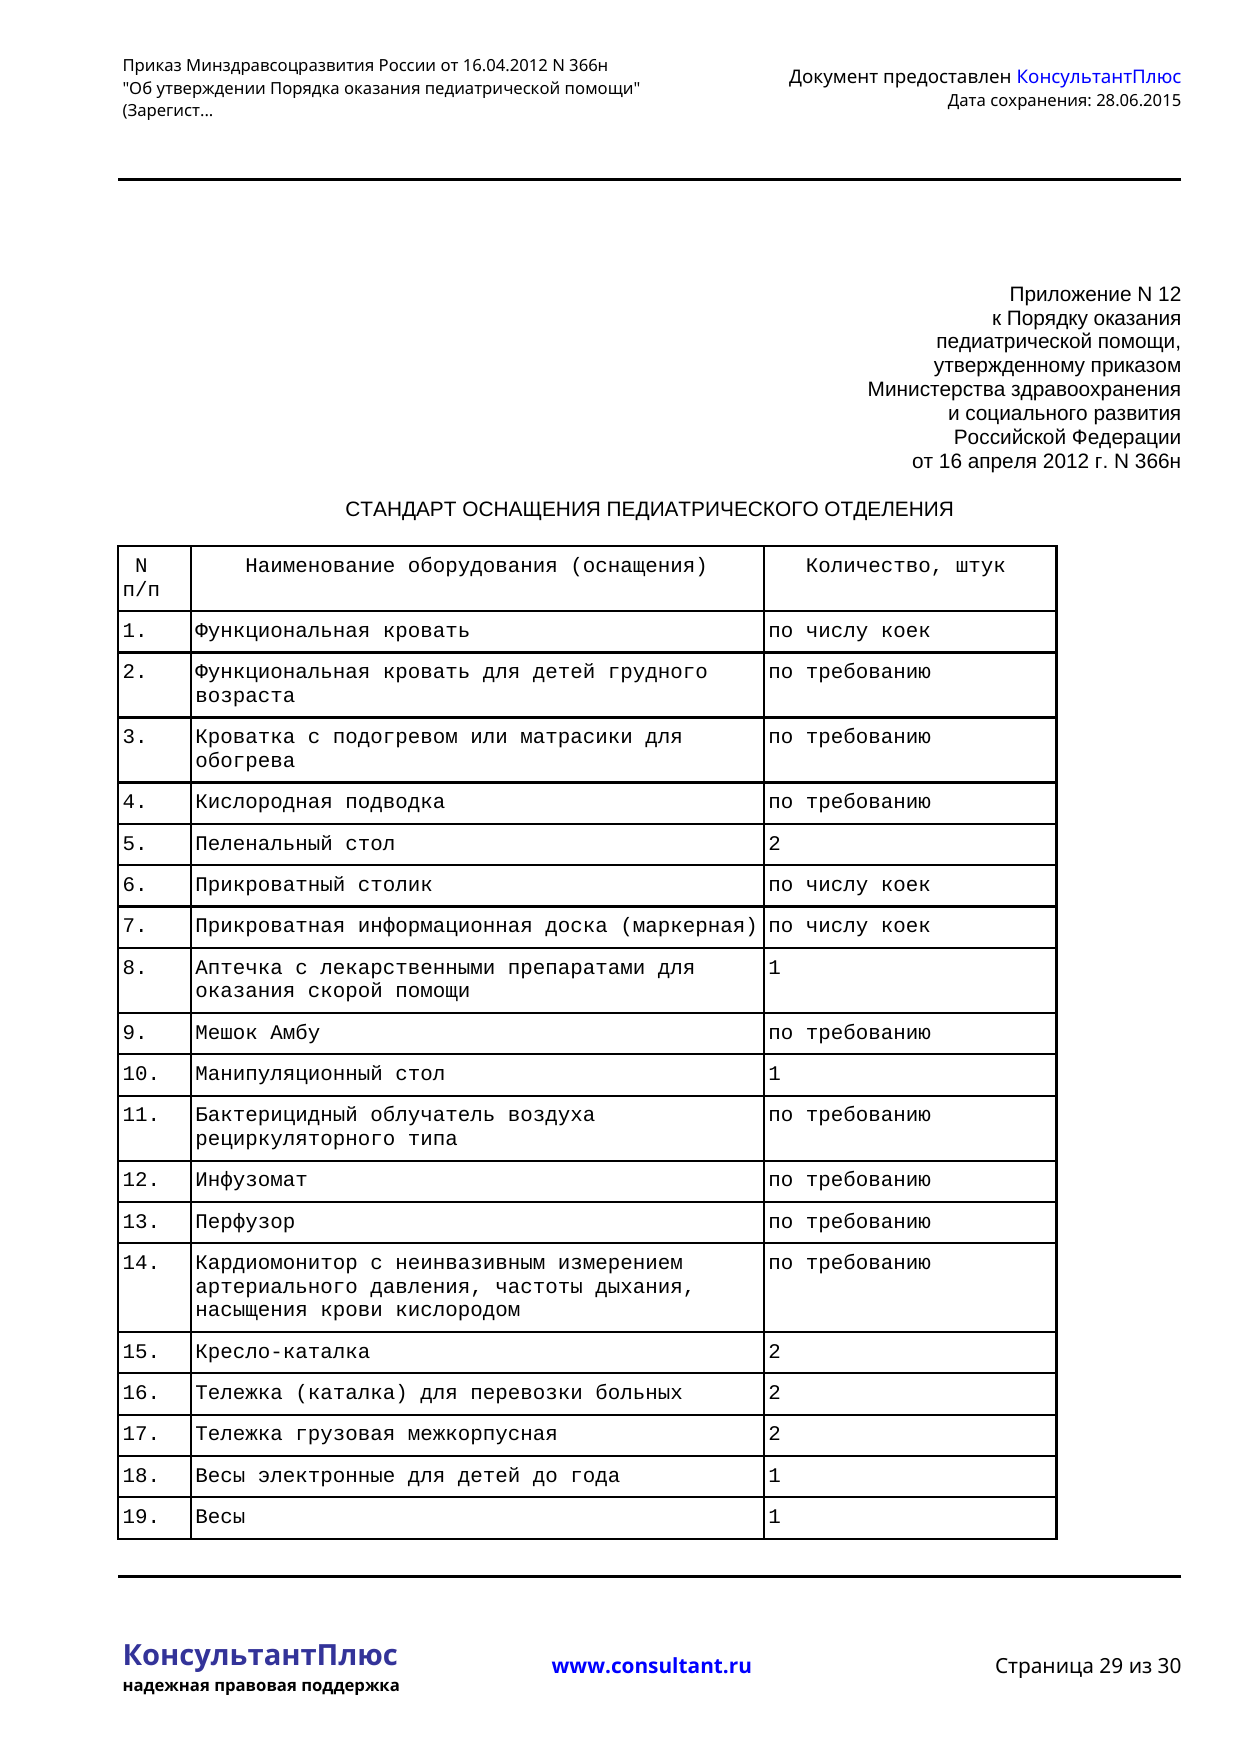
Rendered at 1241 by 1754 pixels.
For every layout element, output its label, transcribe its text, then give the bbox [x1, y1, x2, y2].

table_cell 17. [119, 1416, 190, 1455]
table_cell Весы электронные для детей до года [192, 1457, 763, 1496]
table_cell 3. [119, 719, 190, 781]
table_cell Кресло-каталка [192, 1333, 763, 1372]
table_cell 2 [765, 825, 1055, 864]
table_cell 1 [765, 1457, 1055, 1496]
text утвержденному приказом [118, 353, 1181, 377]
table_cell 19. [119, 1498, 190, 1538]
table_cell 7. [119, 908, 190, 947]
table_cell Аптечка с лекарственными препаратами для оказания скорой помощи [192, 949, 763, 1012]
table_cell по числу коек [765, 612, 1055, 651]
table_cell 4. [119, 784, 190, 823]
table_cell Тележка грузовая межкорпусная [192, 1416, 763, 1455]
table_cell Кроватка с подогревом или матрасики для обогрева [192, 719, 763, 781]
table_cell Прикроватный столик [192, 866, 763, 905]
table_cell 15. [119, 1333, 190, 1372]
table_cell Прикроватная информационная доска (маркерная) [192, 908, 763, 947]
table_cell 1 [765, 1055, 1055, 1094]
table_cell Весы [192, 1498, 763, 1538]
table_cell по требованию [765, 1162, 1055, 1201]
table_cell по требованию [765, 784, 1055, 823]
table_cell по числу коек [765, 908, 1055, 947]
table_cell 10. [119, 1055, 190, 1094]
text к Порядку оказания [118, 305, 1181, 329]
table_cell 12. [119, 1162, 190, 1201]
table_cell Бактерицидный облучатель воздуха рециркуляторного типа [192, 1097, 763, 1159]
table_cell 11. [119, 1097, 190, 1159]
table_header Количество, штук [765, 547, 1055, 610]
table_cell по числу коек [765, 866, 1055, 905]
table_cell 1. [119, 612, 190, 651]
table_cell Функциональная кровать для детей грудного возраста [192, 654, 763, 716]
table_cell по требованию [765, 1244, 1055, 1331]
text от 16 апреля 2012 г. N 366н [118, 449, 1181, 473]
table_cell по требованию [765, 719, 1055, 781]
table_cell 1 [765, 1498, 1055, 1538]
table_cell Функциональная кровать [192, 612, 763, 651]
table_header N п/п [119, 547, 190, 610]
table_cell 16. [119, 1374, 190, 1413]
table_cell 1 [765, 949, 1055, 1012]
table_cell Мешок Амбу [192, 1014, 763, 1053]
table_cell 2 [765, 1374, 1055, 1413]
table_cell 2. [119, 654, 190, 716]
table_cell по требованию [765, 1203, 1055, 1242]
table_cell Инфузомат [192, 1162, 763, 1201]
table_cell Кардиомонитор с неинвазивным измерением артериального давления, частоты дыхания, насыщения крови кислородом [192, 1244, 763, 1331]
table_cell по требованию [765, 1097, 1055, 1159]
table_cell 2 [765, 1416, 1055, 1455]
text и социального развития [118, 401, 1181, 425]
table_cell Кислородная подводка [192, 784, 763, 823]
table_cell 13. [119, 1203, 190, 1242]
table_cell 2 [765, 1333, 1055, 1372]
table_cell 6. [119, 866, 190, 905]
table_cell 14. [119, 1244, 190, 1331]
table_cell Тележка (каталка) для перевозки больных [192, 1374, 763, 1413]
text Российской Федерации [118, 425, 1181, 449]
table_cell 8. [119, 949, 190, 1012]
text педиатрической помощи, [118, 329, 1181, 353]
table_cell Пеленальный стол [192, 825, 763, 864]
table_cell 18. [119, 1457, 190, 1496]
text Приложение N 12 [118, 281, 1181, 305]
text СТАНДАРТ ОСНАЩЕНИЯ ПЕДИАТРИЧЕСКОГО ОТДЕЛЕНИЯ [118, 497, 1181, 521]
table_header Наименование оборудования (оснащения) [192, 547, 763, 610]
text Министерства здравоохранения [118, 377, 1181, 401]
table_cell Манипуляционный стол [192, 1055, 763, 1094]
table_cell Перфузор [192, 1203, 763, 1242]
table_cell 9. [119, 1014, 190, 1053]
table_cell по требованию [765, 654, 1055, 716]
table_cell по требованию [765, 1014, 1055, 1053]
table_cell 5. [119, 825, 190, 864]
